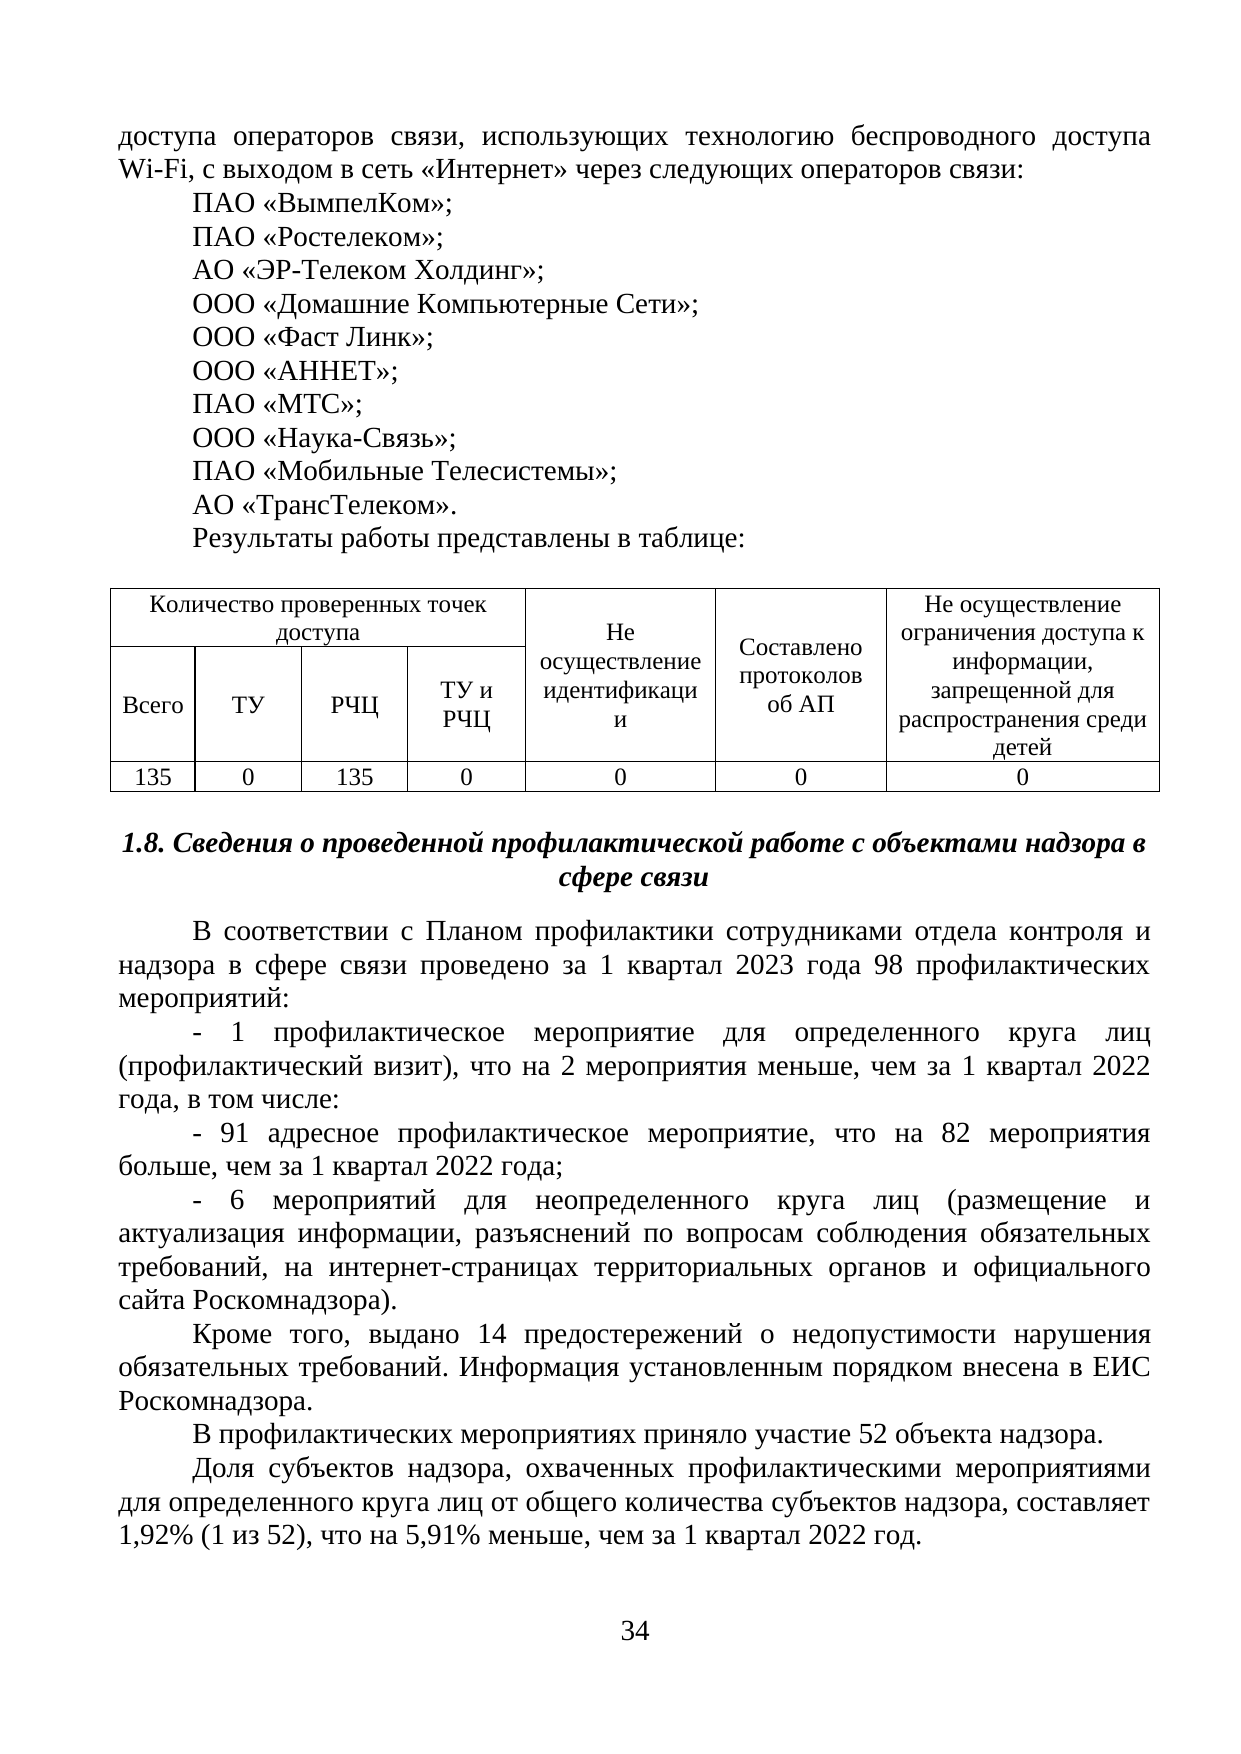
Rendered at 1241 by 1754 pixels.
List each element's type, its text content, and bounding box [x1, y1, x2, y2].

text ПАО «Мобильные Телесистемы»; [118, 453, 1152, 487]
text АО «ТрансТелеком». [118, 487, 1152, 521]
table_cell 135 [111, 762, 194, 791]
text ООО «Фаст Линк»; [118, 319, 1152, 353]
text АО «ЭР-Телеком Холдинг»; [118, 252, 1152, 286]
text ПАО «Ростелеком»; [118, 219, 1152, 252]
table_cell 135 [302, 762, 407, 791]
table_cell 0 [887, 762, 1159, 791]
text - 91 адресное профилактическое мероприятие, что на 82 мероприятия больше, чем за 1 квартал 2022 года; [118, 1115, 1152, 1182]
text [118, 118, 1152, 185]
table_header Не осуществление идентификации [526, 589, 715, 761]
table_header Не осуществление ограничения доступа к информации, запрещенной для распространения среди детей [887, 589, 1159, 761]
text В соответствии с Планом профилактики сотрудниками отдела контроля и надзора в сфере связи проведено за 1 квартал 2023 года 98 профилактических мероприятий: [118, 913, 1152, 1014]
text Результаты работы представлены в таблице: [118, 521, 1152, 554]
table_cell ТУ [196, 647, 301, 761]
table_cell 0 [196, 762, 301, 791]
table_header Составлено протоколов об АП [716, 589, 886, 761]
table_cell РЧЦ [302, 647, 407, 761]
table_cell ТУ и РЧЦ [408, 647, 525, 761]
text В профилактических мероприятиях приняло участие 52 объекта надзора. [118, 1417, 1152, 1450]
table_cell 0 [716, 762, 886, 791]
text 1.8. Сведения о проведенной профилактической работе с объектами надзора в сфере связи [118, 826, 1149, 893]
table_header Количество проверенных точек доступа [111, 589, 525, 646]
text ООО «Наука-Связь»; [118, 420, 1152, 453]
text ООО «АННЕТ»; [118, 353, 1152, 386]
text - 1 профилактическое мероприятие для определенного круга лиц (профилактический визит), что на 2 мероприятия меньше, чем за 1 квартал 2022 года, в том числе: [118, 1014, 1152, 1115]
text ПАО «МТС»; [118, 386, 1152, 420]
table_cell Всего [111, 647, 194, 761]
table_cell 0 [526, 762, 715, 791]
text ООО «Домашние Компьютерные Сети»; [118, 286, 1152, 319]
text ПАО «ВымпелКом»; [118, 185, 1152, 219]
text Кроме того, выдано 14 предостережений о недопустимости нарушения обязательных требований. Информация установленным порядком внесена в ЕИС Роскомнадзора. [118, 1316, 1152, 1417]
text Доля субъектов надзора, охваченных профилактическими мероприятиями для определенного круга лиц от общего количества субъектов надзора, составляет 1,92% (1 из 52), что на 5,91% меньше, чем за 1 квартал 2022 год. [118, 1450, 1152, 1551]
table_cell 0 [408, 762, 525, 791]
text - 6 мероприятий для неопределенного круга лиц (размещение и актуализация информации, разъяснений по вопросам соблюдения обязательных требований, на интернет-страницах территориальных органов и официального сайта Роскомнадзора). [118, 1182, 1152, 1316]
